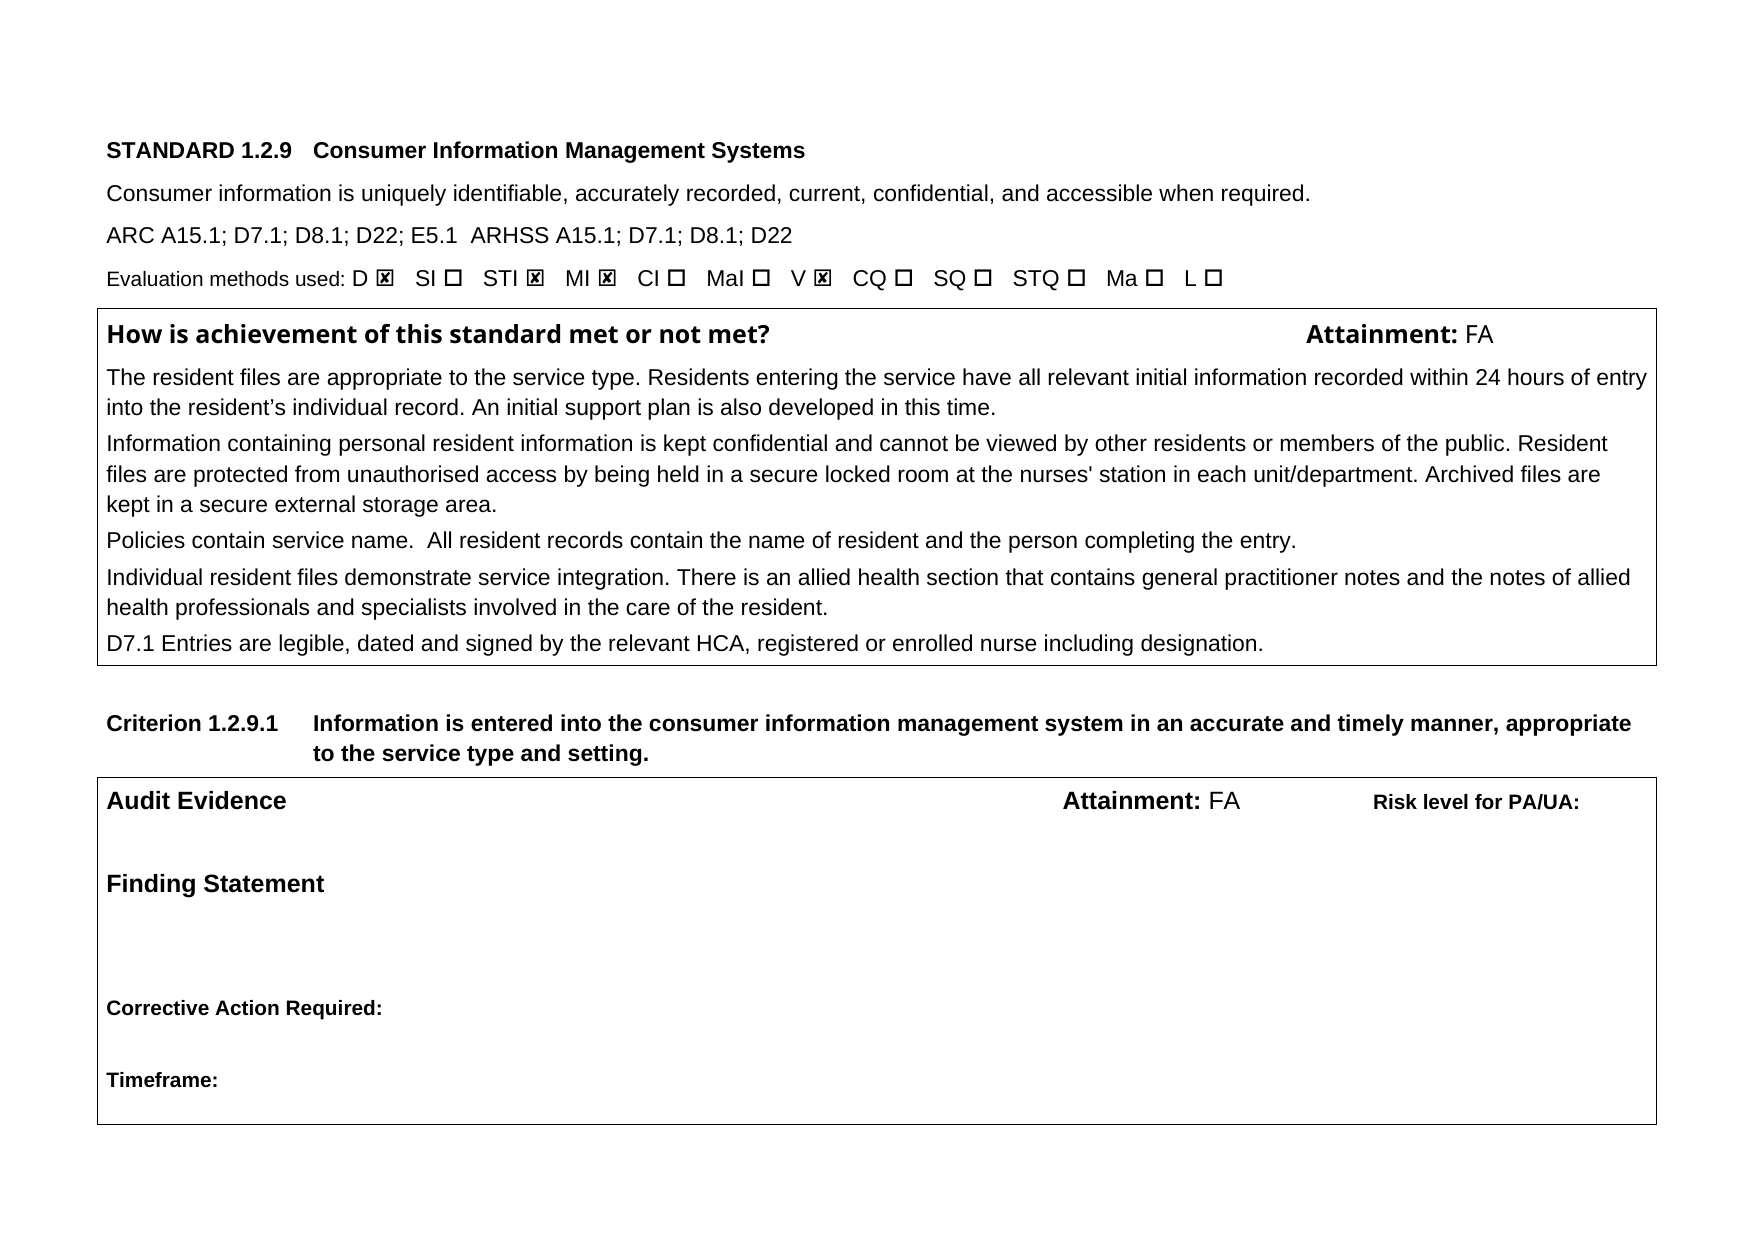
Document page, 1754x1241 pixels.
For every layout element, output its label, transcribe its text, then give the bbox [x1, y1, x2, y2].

text Evaluation methods used: D SI STI MI CI MaI V CQ SQ STQ Ma L [106, 265, 1648, 291]
text The resident files are appropriate to the service type. Residents entering the service have all relevant initial information recorded within 24 hours of entry into the resident’s individual record. An initial support plan is also developed in this time. [98, 354, 1656, 420]
text ARC A15.1; D7.1; D8.1; D22; E5.1 ARHSS A15.1; D7.1; D8.1; D22 [106, 222, 1648, 249]
text Finding Statement [98, 860, 1656, 898]
text Information containing personal resident information is kept confidential and cannot be viewed by other residents or members of the public. Resident files are protected from unauthorised access by being held in a secure locked room at the nurses' station in each unit/department. Archived files are kept in a secure external storage area. [98, 421, 1656, 517]
text Corrective Action Required: [106, 995, 1648, 1019]
text Consumer information is uniquely identifiable, accurately recorded, current, confidential, and accessible when required. [106, 179, 1648, 206]
text STANDARD 1.2.9 Consumer Information Management Systems [106, 137, 1648, 163]
text Timeframe: [98, 1058, 1656, 1092]
text Audit Evidence Attainment: FA Risk level for PA/UA: [98, 778, 1656, 815]
text Criterion 1.2.9.1 Information is entered into the consumer information management system in an accurate and timely manner, appropriate to the service type and setting. [106, 710, 1648, 766]
text Policies contain service name. All resident records contain the name of resident and the person completing the entry. [98, 518, 1656, 553]
text D7.1 Entries are legible, dated and signed by the relevant HCA, registered or enrolled nurse including designation. [98, 621, 1656, 665]
text How is achievement of this standard met or not met? Attainment: FA [98, 309, 1656, 351]
text Individual resident files demonstrate service integration. There is an allied health section that contains general practitioner notes and the notes of allied health professionals and specialists involved in the care of the resident. [98, 554, 1656, 620]
